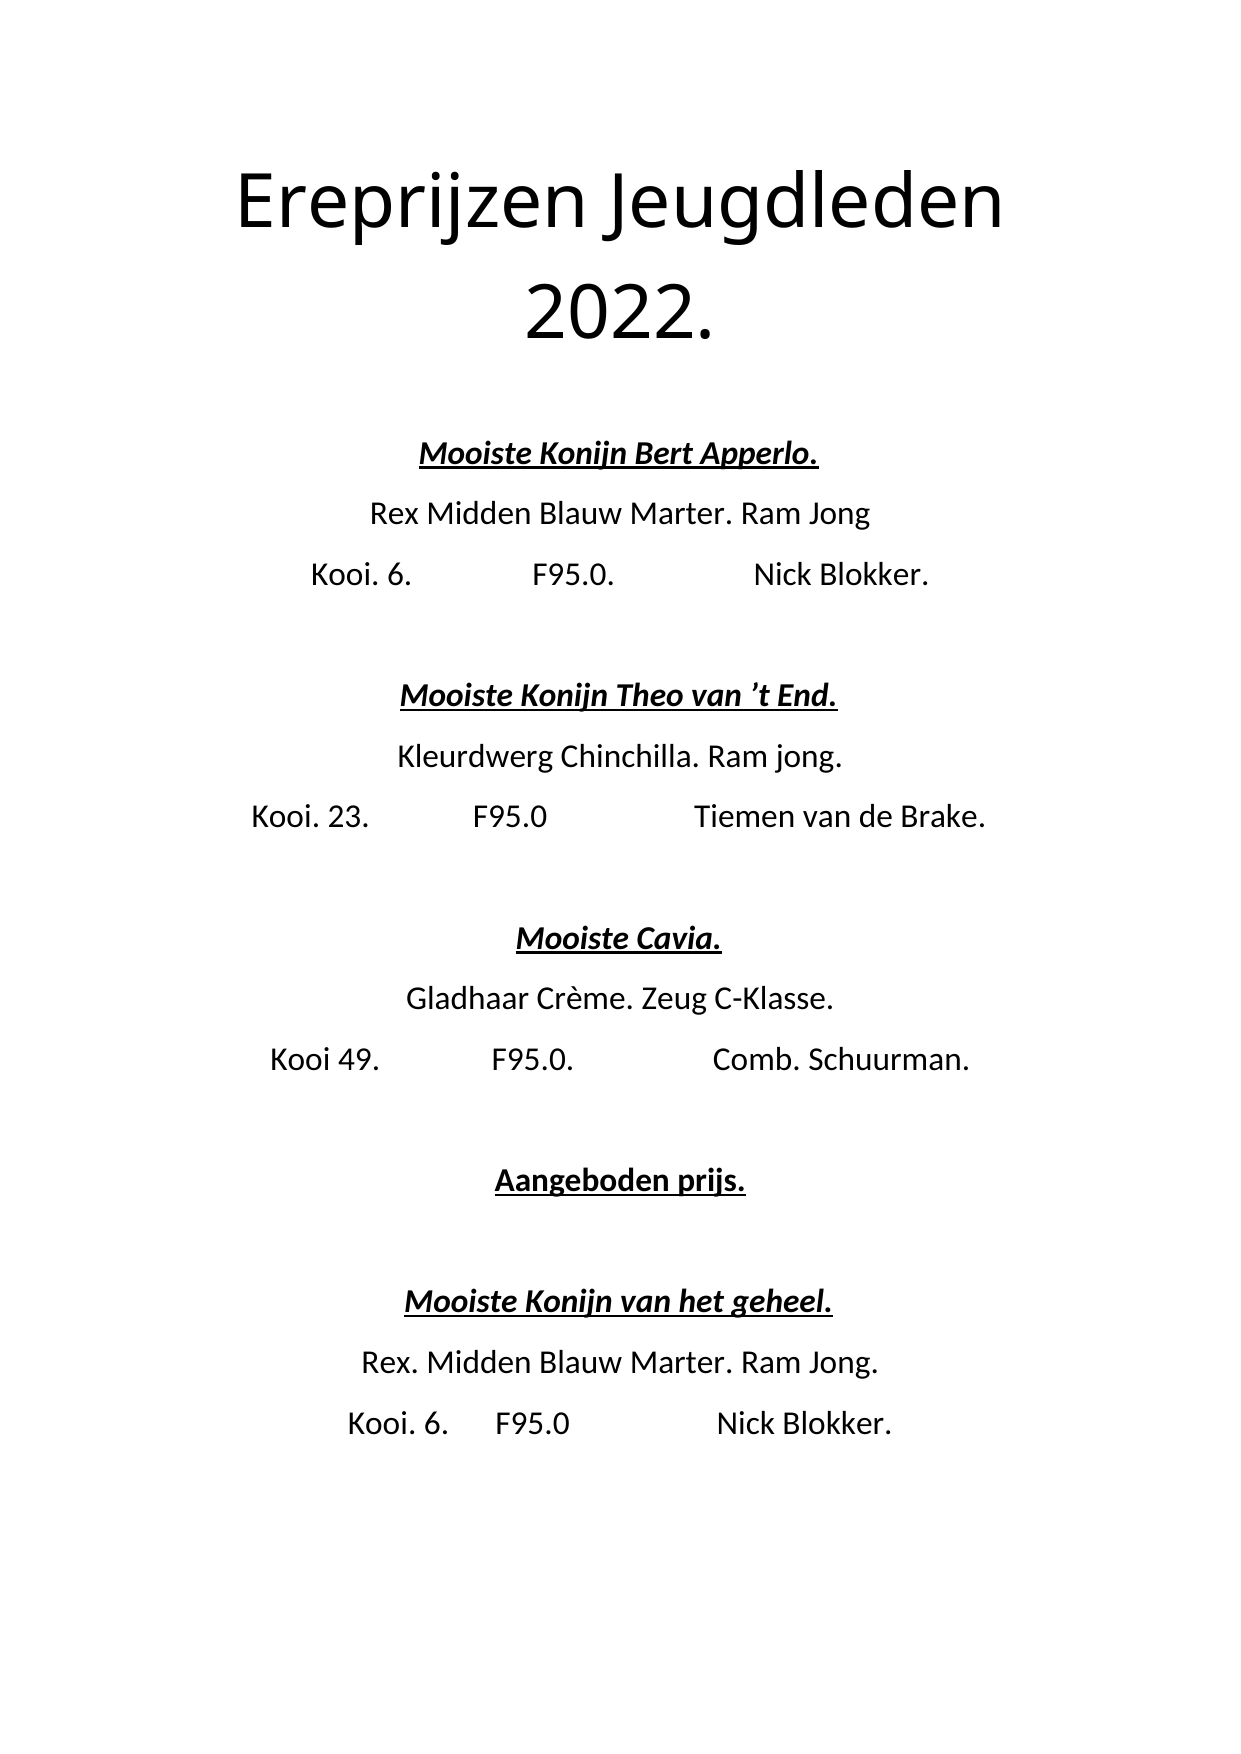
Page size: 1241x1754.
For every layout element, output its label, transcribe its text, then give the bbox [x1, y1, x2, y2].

text Kooi 49. F95.0. Comb. Schuurman. [148, 1038, 1093, 1079]
text Aangeboden prijs. [148, 1159, 1093, 1200]
text Kleurdwerg Chinchilla. Ram jong. [148, 735, 1093, 776]
text Mooiste Konijn Theo van ’t End. [148, 674, 1093, 715]
text Mooiste Konijn van het geheel. [148, 1281, 1093, 1321]
text Rex. Midden Blauw Marter. Ram Jong. [148, 1341, 1093, 1382]
text Gladhaar Crème. Zeug C-Klasse. [148, 977, 1093, 1018]
text Mooiste Cavia. [148, 917, 1093, 957]
text Kooi. 23. F95.0 Tiemen van de Brake. [148, 796, 1093, 836]
text Ereprijzen Jeugdleden 2022. [148, 148, 1093, 360]
text Rex Midden Blauw Marter. Ram Jong [148, 492, 1093, 533]
text Mooiste Konijn Bert Apperlo. [148, 432, 1093, 472]
text Kooi. 6. F95.0 Nick Blokker. [148, 1402, 1093, 1442]
text Kooi. 6. F95.0. Nick Blokker. [148, 553, 1093, 594]
